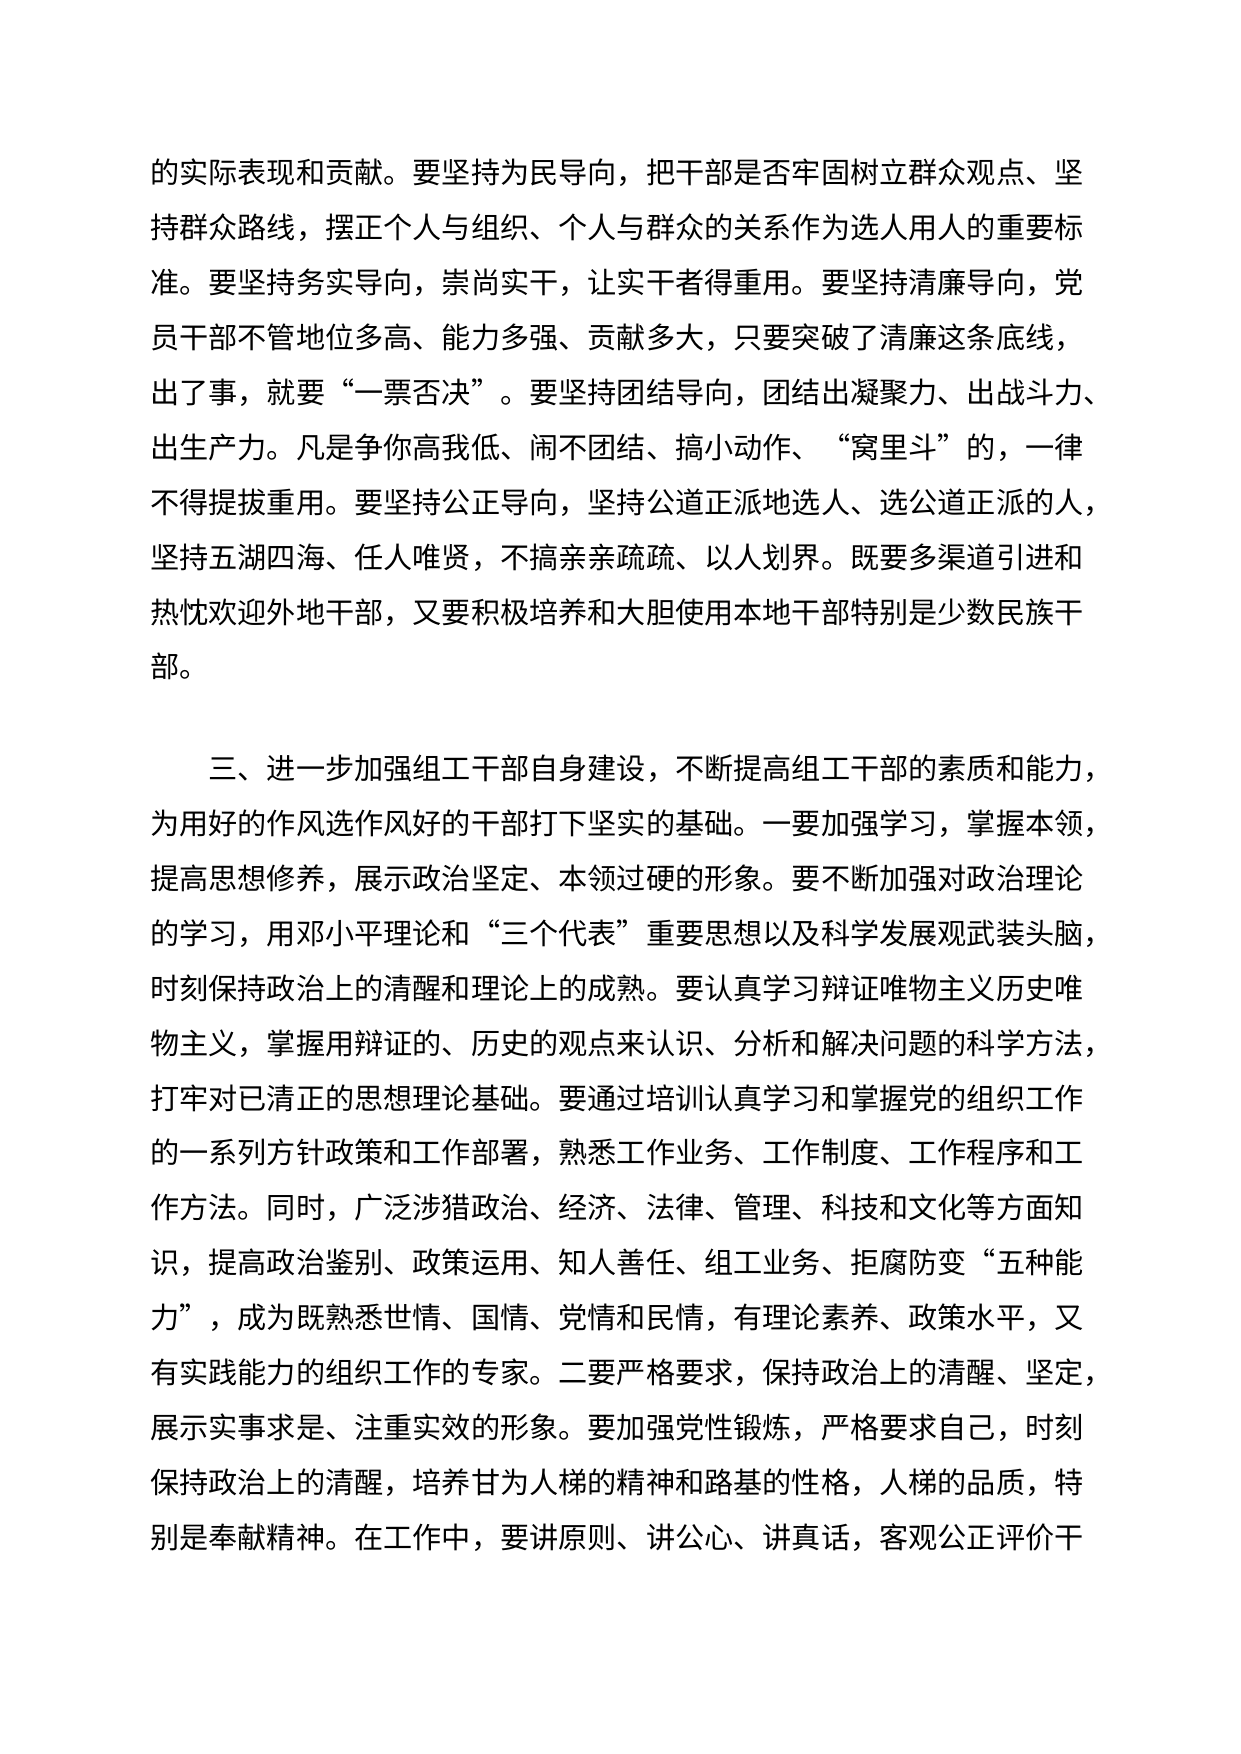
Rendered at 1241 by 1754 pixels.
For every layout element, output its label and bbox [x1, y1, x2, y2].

text [150, 746, 1090, 1557]
text [150, 150, 1090, 686]
